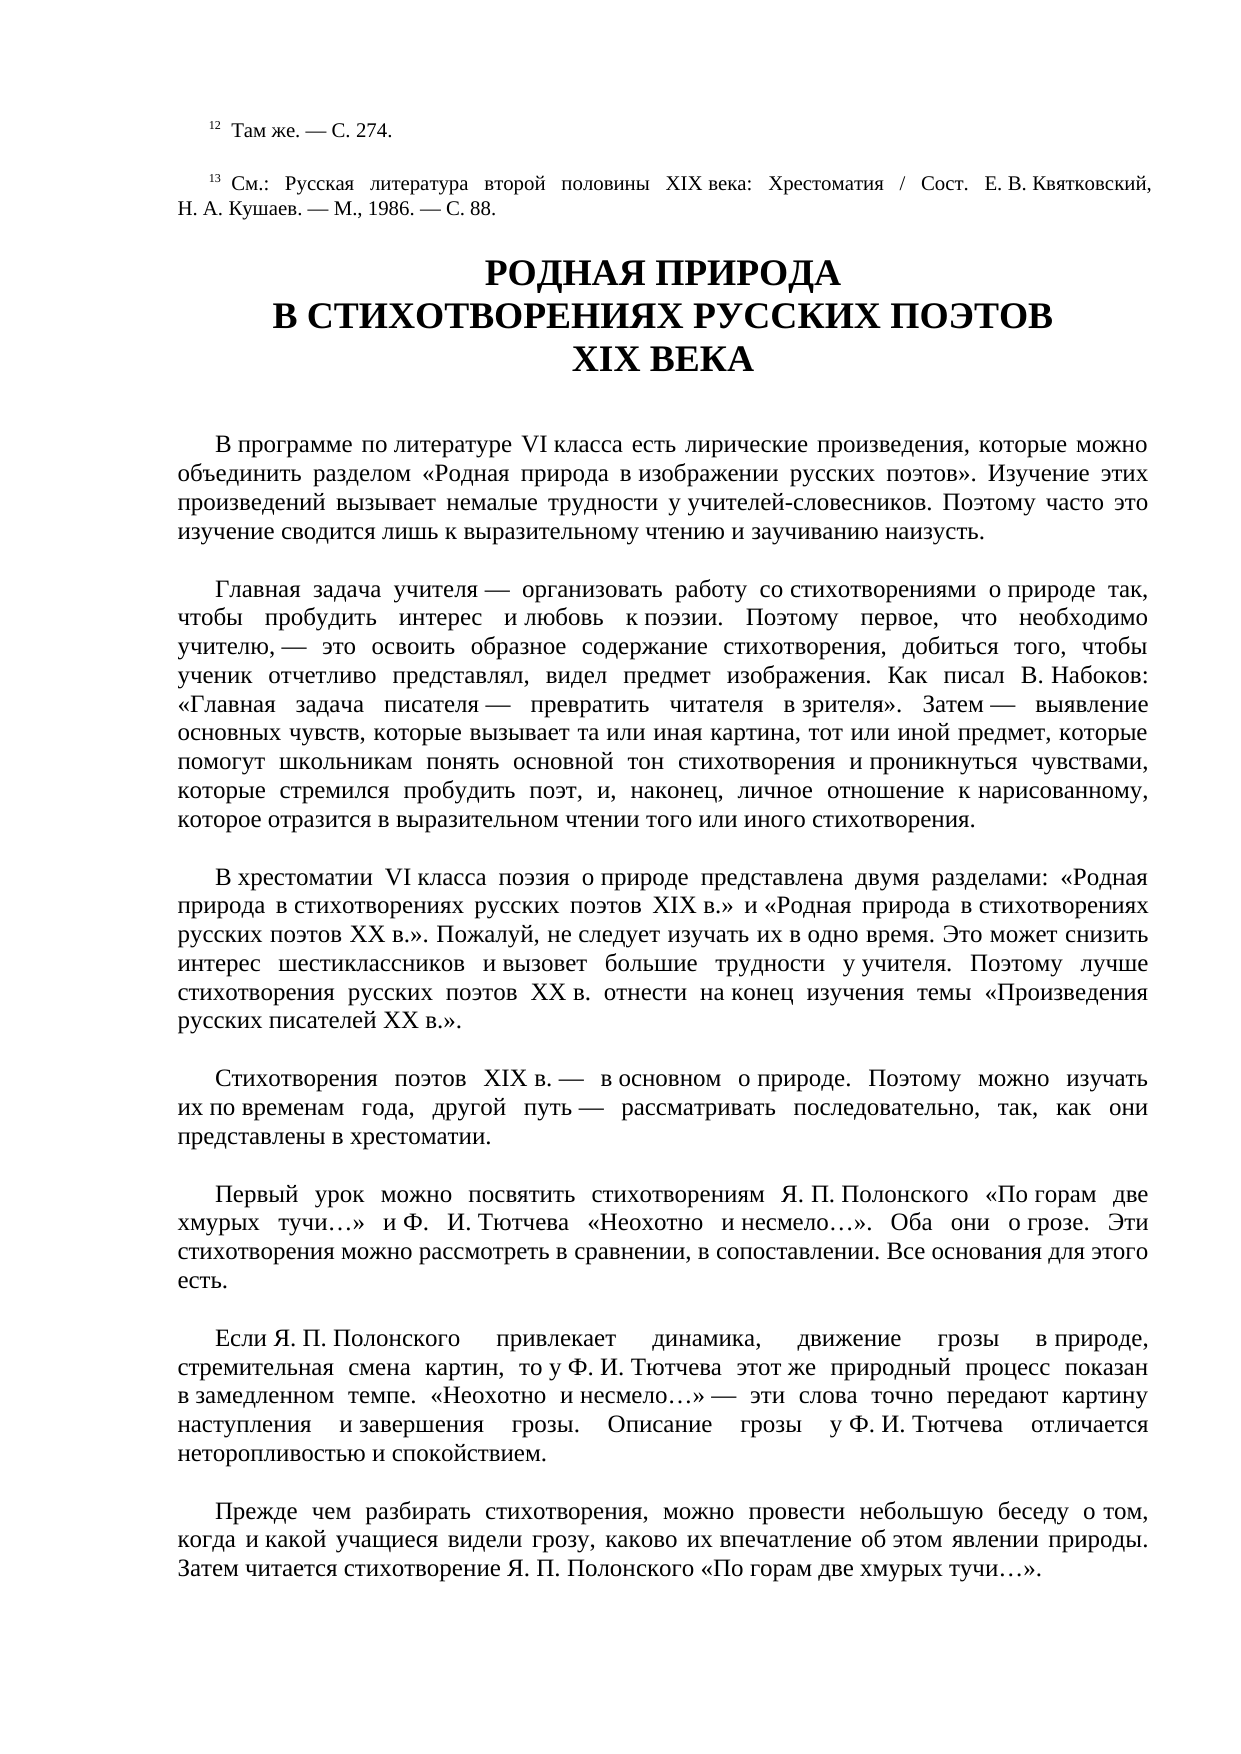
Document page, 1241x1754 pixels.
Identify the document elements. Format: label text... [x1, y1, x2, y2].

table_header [176, 249, 1150, 1613]
text 12 Там же. — С. 274. [177, 118, 1152, 142]
text 13 См.: Русская литература второй половины XIX века: Хрестоматия / Сост. Е. В. Квятковский, Н. А. Кушаев. — М., 1986. — С. 88. [177, 171, 1152, 219]
